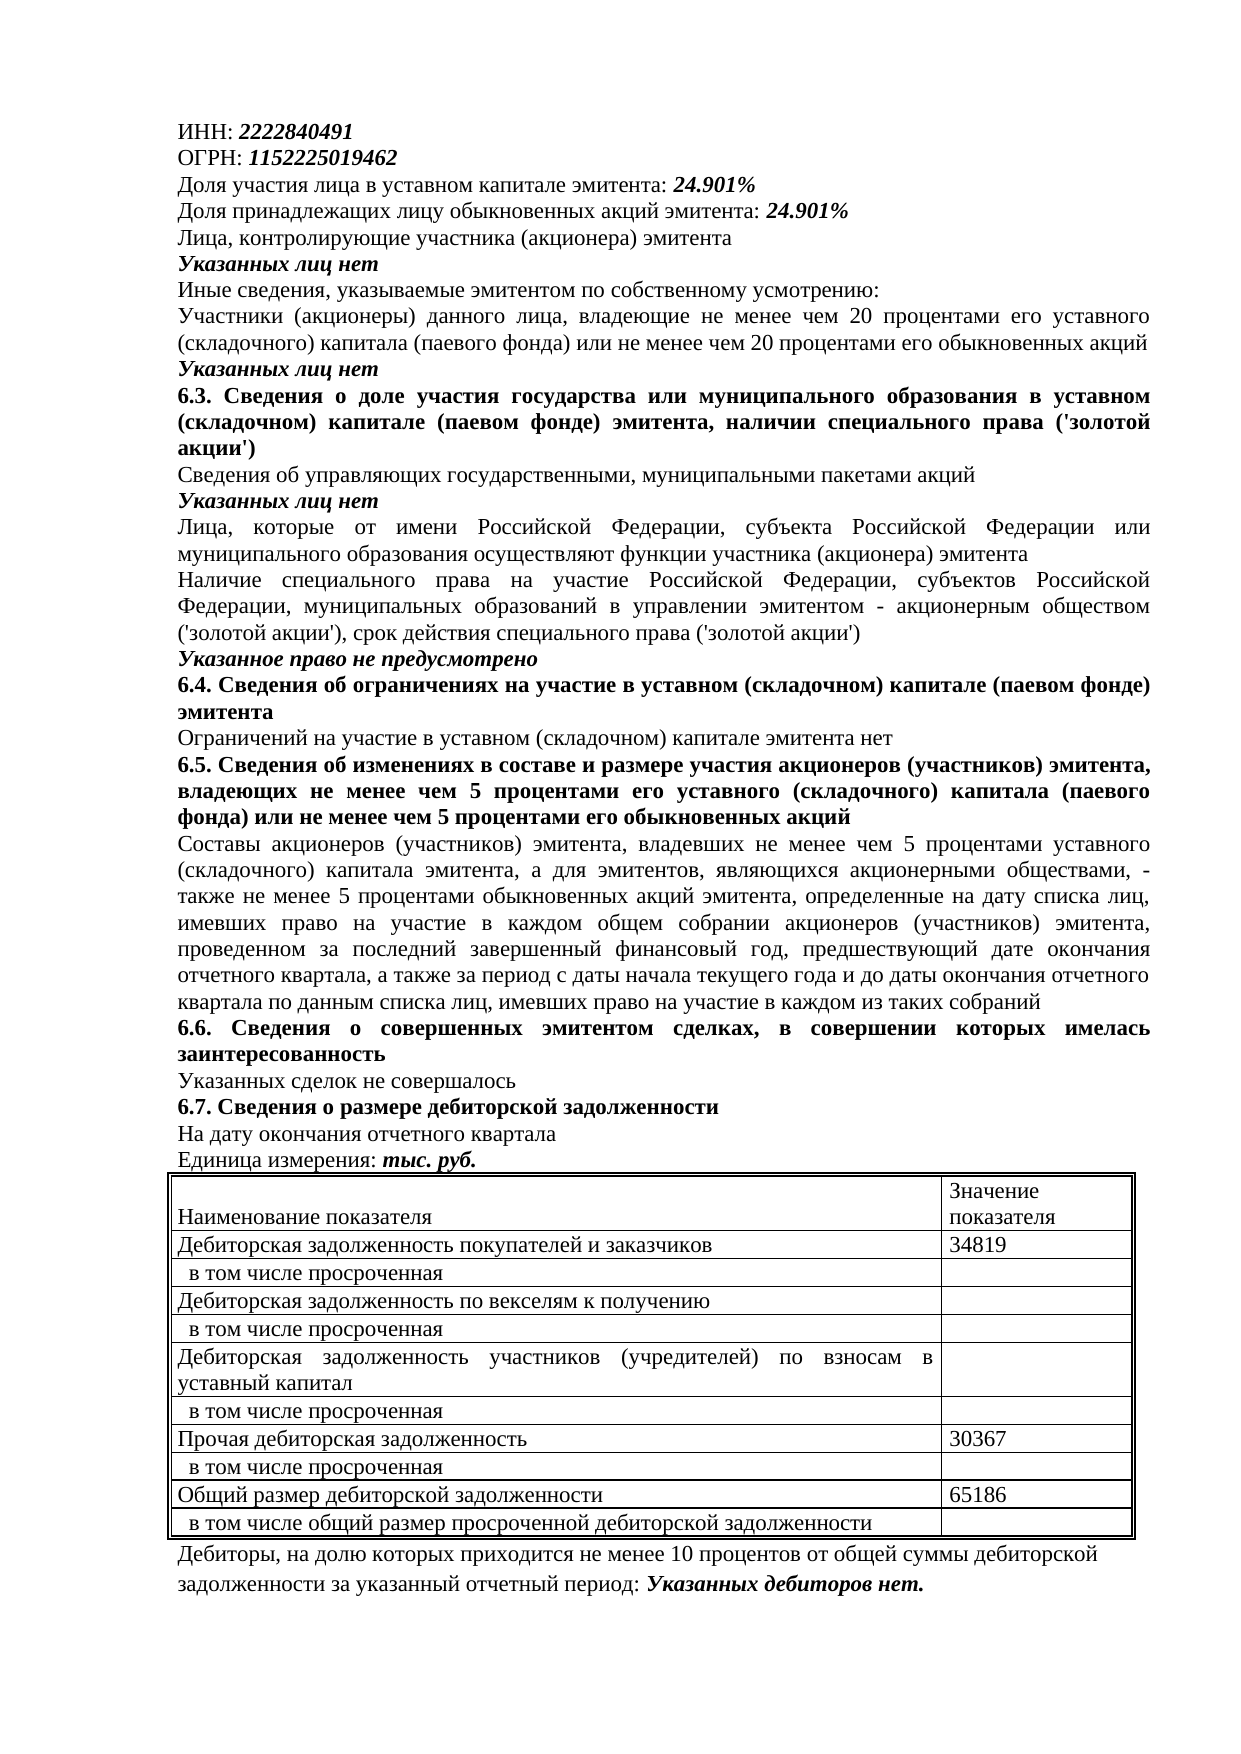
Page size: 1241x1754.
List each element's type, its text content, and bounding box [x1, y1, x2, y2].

text Указанных лиц нет [177, 355, 1152, 382]
table_cell в том числе просроченная [172, 1259, 941, 1286]
text ОГРН: 1152225019462 [177, 144, 1152, 171]
text 6.7. Сведения о размере дебиторской задолженности [177, 1093, 1152, 1119]
table_cell в том числе просроченная [172, 1397, 941, 1423]
text Лица, которые от имени Российской Федерации, субъекта Российской Федерации или муниципального образования осуществляют функции участника (акционера) эмитента [177, 513, 1152, 566]
text Иные сведения, указываемые эмитентом по собственному усмотрению: [177, 276, 1152, 303]
table_cell в том числе общий размер просроченной дебиторской задолженности [172, 1509, 941, 1535]
text Дебиторы, на долю которых приходится не менее 10 процентов от общей суммы дебиторской задолженности за указанный отчетный период: Указанных дебиторов нет. [177, 1540, 1152, 1596]
text 6.5. Сведения об изменениях в составе и размере участия акционеров (участников) эмитента, владеющих не менее чем 5 процентами его уставного (складочного) капитала (паевого фонда) или не менее чем 5 процентами его обыкновенных акций [177, 751, 1152, 830]
table_cell [942, 1259, 1131, 1286]
text Доля участия лица в уставном капитале эмитента: 24.901% [177, 171, 1152, 197]
text Указанных лиц нет [177, 487, 1152, 513]
text ИНН: 2222840491 [177, 118, 1152, 144]
text Ограничений на участие в уставном (складочном) капитале эмитента нет [177, 724, 1152, 751]
table_cell [942, 1509, 1131, 1535]
text Наличие специального права на участие Российской Федерации, субъектов Российской Федерации, муниципальных образований в управлении эмитентом - акционерным обществом ('золотой акции'), срок действия специального права ('золотой акции') [177, 566, 1152, 645]
table_cell в том числе просроченная [172, 1315, 941, 1341]
table_cell Дебиторская задолженность покупателей и заказчиков [172, 1231, 941, 1258]
text Лица, контролирующие участника (акционера) эмитента [177, 223, 1152, 250]
text 6.3. Сведения о доле участия государства или муниципального образования в уставном (складочном) капитале (паевом фонде) эмитента, наличии специального права ('золотой акции') [177, 382, 1152, 461]
table_cell 34819 [942, 1231, 1131, 1258]
text Сведения об управляющих государственными, муниципальными пакетами акций [177, 461, 1152, 487]
table_cell Общий размер дебиторской задолженности [172, 1481, 941, 1507]
table_cell [942, 1453, 1131, 1479]
table_header Наименование показателя [172, 1177, 941, 1230]
text Доля принадлежащих лицу обыкновенных акций эмитента: 24.901% [177, 197, 1152, 223]
table_header Значение показателя [942, 1177, 1131, 1230]
table_cell 30367 [942, 1425, 1131, 1451]
table_cell [942, 1343, 1131, 1396]
table_cell 65186 [942, 1481, 1131, 1507]
text Указанных сделок не совершалось [177, 1067, 1152, 1093]
table_cell [942, 1315, 1131, 1341]
text 6.6. Сведения о совершенных эмитентом сделках, в совершении которых имелась заинтересованность [177, 1014, 1152, 1067]
table_cell [942, 1287, 1131, 1313]
table_cell [942, 1397, 1131, 1423]
text Единица измерения: тыс. руб. [177, 1146, 1152, 1172]
text На дату окончания отчетного квартала [177, 1119, 1152, 1146]
text Указанных лиц нет [177, 250, 1152, 276]
text Составы акционеров (участников) эмитента, владевших не менее чем 5 процентами уставного (складочного) капитала эмитента, а для эмитентов, являющихся акционерными обществами, - также не менее 5 процентами обыкновенных акций эмитента, определенные на дату списка лиц, имевших право на участие в каждом общем собрании акционеров (участников) эмитента, проведенном за последний завершенный финансовый год, предшествующий дате окончания отчетного квартала, а также за период с даты начала текущего года и до даты окончания отчетного квартала по данным списка лиц, имевших право на участие в каждом из таких собраний [177, 830, 1152, 1014]
text 6.4. Сведения об ограничениях на участие в уставном (складочном) капитале (паевом фонде) эмитента [177, 672, 1152, 724]
table_cell Дебиторская задолженность участников (учредителей) по взносам в уставный капитал [172, 1343, 941, 1396]
text Указанное право не предусмотрено [177, 645, 1152, 672]
table_cell в том числе просроченная [172, 1453, 941, 1479]
table_cell Дебиторская задолженность по векселям к получению [172, 1287, 941, 1313]
table_cell Прочая дебиторская задолженность [172, 1425, 941, 1451]
